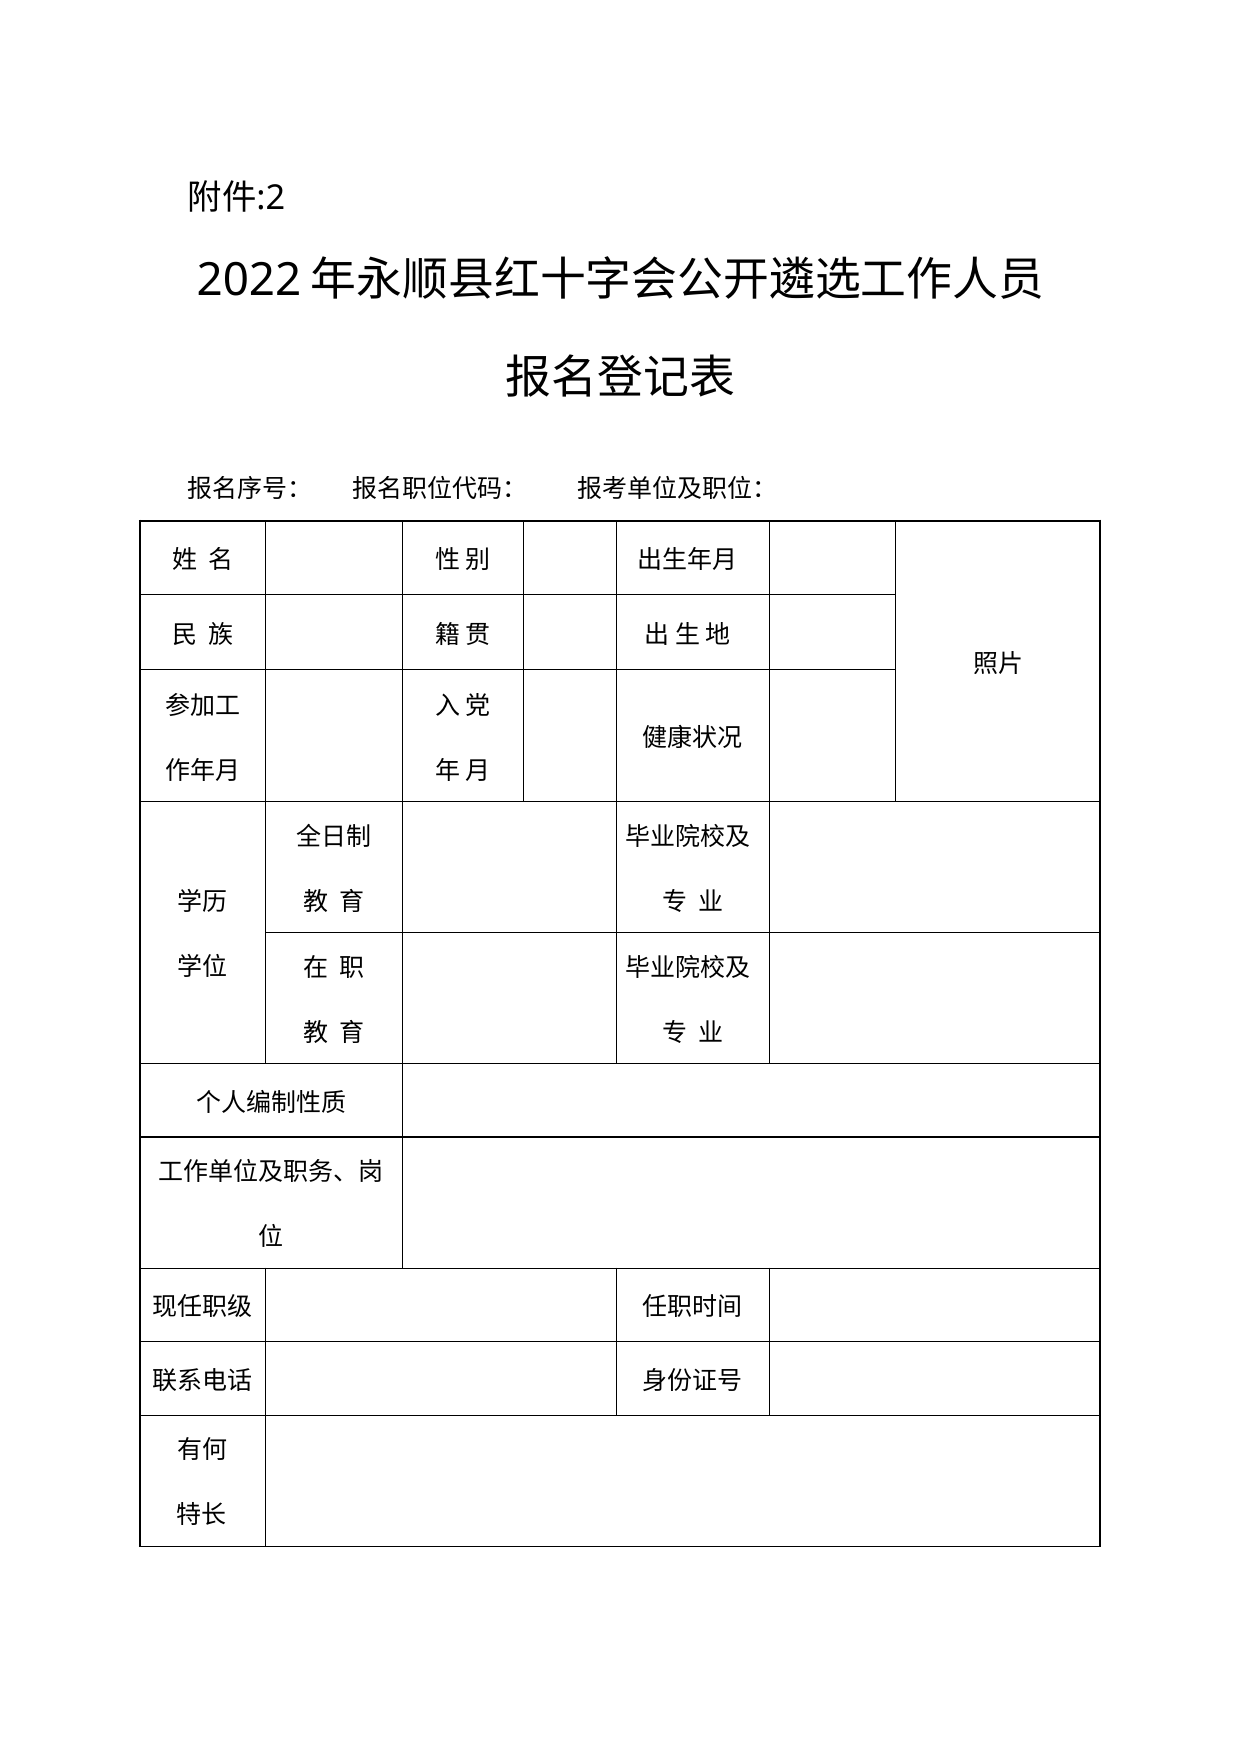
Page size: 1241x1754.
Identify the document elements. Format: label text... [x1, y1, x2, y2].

table_cell [266, 670, 402, 801]
table_cell [266, 1269, 616, 1341]
table_header [770, 522, 895, 594]
table_cell [770, 802, 1099, 932]
table_cell [770, 933, 1099, 1063]
table_cell 民 族 [141, 595, 265, 669]
table_cell [266, 595, 402, 669]
text 报名序号： 报名职位代码： 报考单位及职位： [187, 454, 1053, 519]
table_cell 全日制 教 育 [266, 802, 402, 932]
table_header [524, 522, 616, 594]
table_cell 任职时间 [617, 1269, 769, 1341]
table_cell [524, 595, 616, 669]
table_cell [403, 933, 616, 1063]
table_cell 毕业院校及专 业 [617, 802, 769, 932]
table_cell 身份证号 [617, 1342, 769, 1414]
table_cell 健康状况 [617, 670, 769, 801]
table_cell 参加工 作年月 [141, 670, 265, 801]
table_cell 在 职 教 育 [266, 933, 402, 1063]
table_cell 出 生 地 [617, 595, 769, 669]
table_cell [770, 1342, 1099, 1414]
table_header 照片 [896, 522, 1099, 801]
table_cell 入 党 年 月 [403, 670, 523, 801]
table_cell 籍 贯 [403, 595, 523, 669]
table_header [266, 522, 402, 594]
text 附件:2 [187, 162, 1053, 227]
table_cell 联系电话 [141, 1342, 265, 1414]
table_cell [403, 1064, 1099, 1136]
table_cell 有何 特长 [141, 1416, 265, 1546]
table_cell 个人编制性质 [141, 1064, 402, 1136]
table_header 姓 名 [141, 522, 265, 594]
table_cell 工作单位及职务、岗位 [141, 1138, 402, 1267]
table_cell 学历 学位 [141, 802, 265, 1063]
table_cell [266, 1416, 1099, 1546]
table_cell [403, 1138, 1099, 1267]
table_cell [770, 670, 895, 801]
table_header 性 别 [403, 522, 523, 594]
table_cell [524, 670, 616, 801]
table_cell 毕业院校及专 业 [617, 933, 769, 1063]
table_cell [770, 1269, 1099, 1341]
table_cell 现任职级 [141, 1269, 265, 1341]
table_cell [403, 802, 616, 932]
table_cell [770, 595, 895, 669]
text 2022年永顺县红十字会公开遴选工作人员报名登记表 [187, 227, 1053, 422]
table_header 出生年月 [617, 522, 769, 594]
table_cell [266, 1342, 616, 1414]
